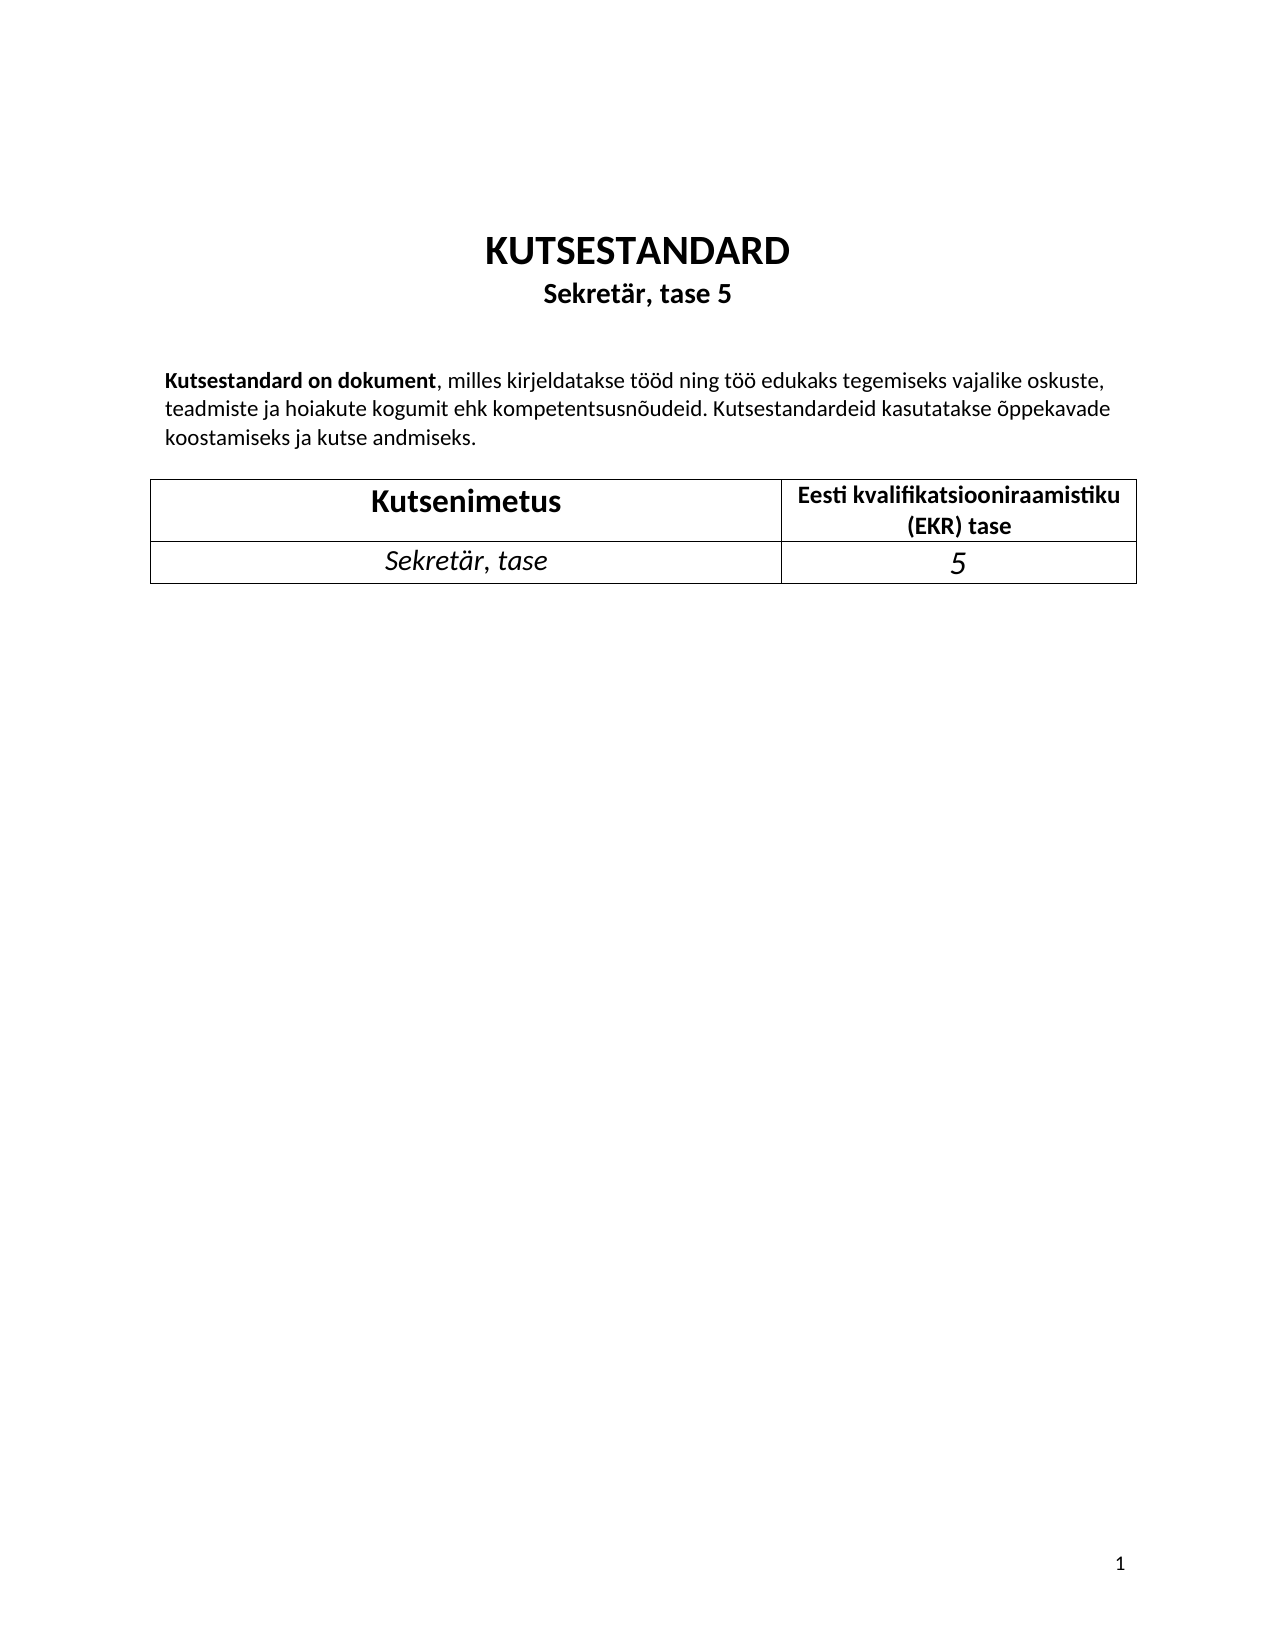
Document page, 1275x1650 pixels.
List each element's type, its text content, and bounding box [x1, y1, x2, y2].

table_header Eesti kvalifikatsiooniraamistiku (EKR) tase [782, 480, 1136, 541]
text Sekretär, tase 5 [150, 275, 1125, 311]
text Kutsestandard on dokument, milles kirjeldatakse tööd ning töö edukaks tegemiseks vajalike oskuste, teadmiste ja hoiakute kogumit ehk kompetentsusnõudeid. Kutsestandardeid kasutatakse õppekavade koostamiseks ja kutse andmiseks. [165, 367, 1125, 451]
table_cell Sekretär, tase [151, 542, 781, 582]
table_header Kutsenimetus [151, 480, 781, 541]
table_cell 5 [782, 542, 1136, 582]
text KUTSESTANDARD [150, 224, 1125, 275]
